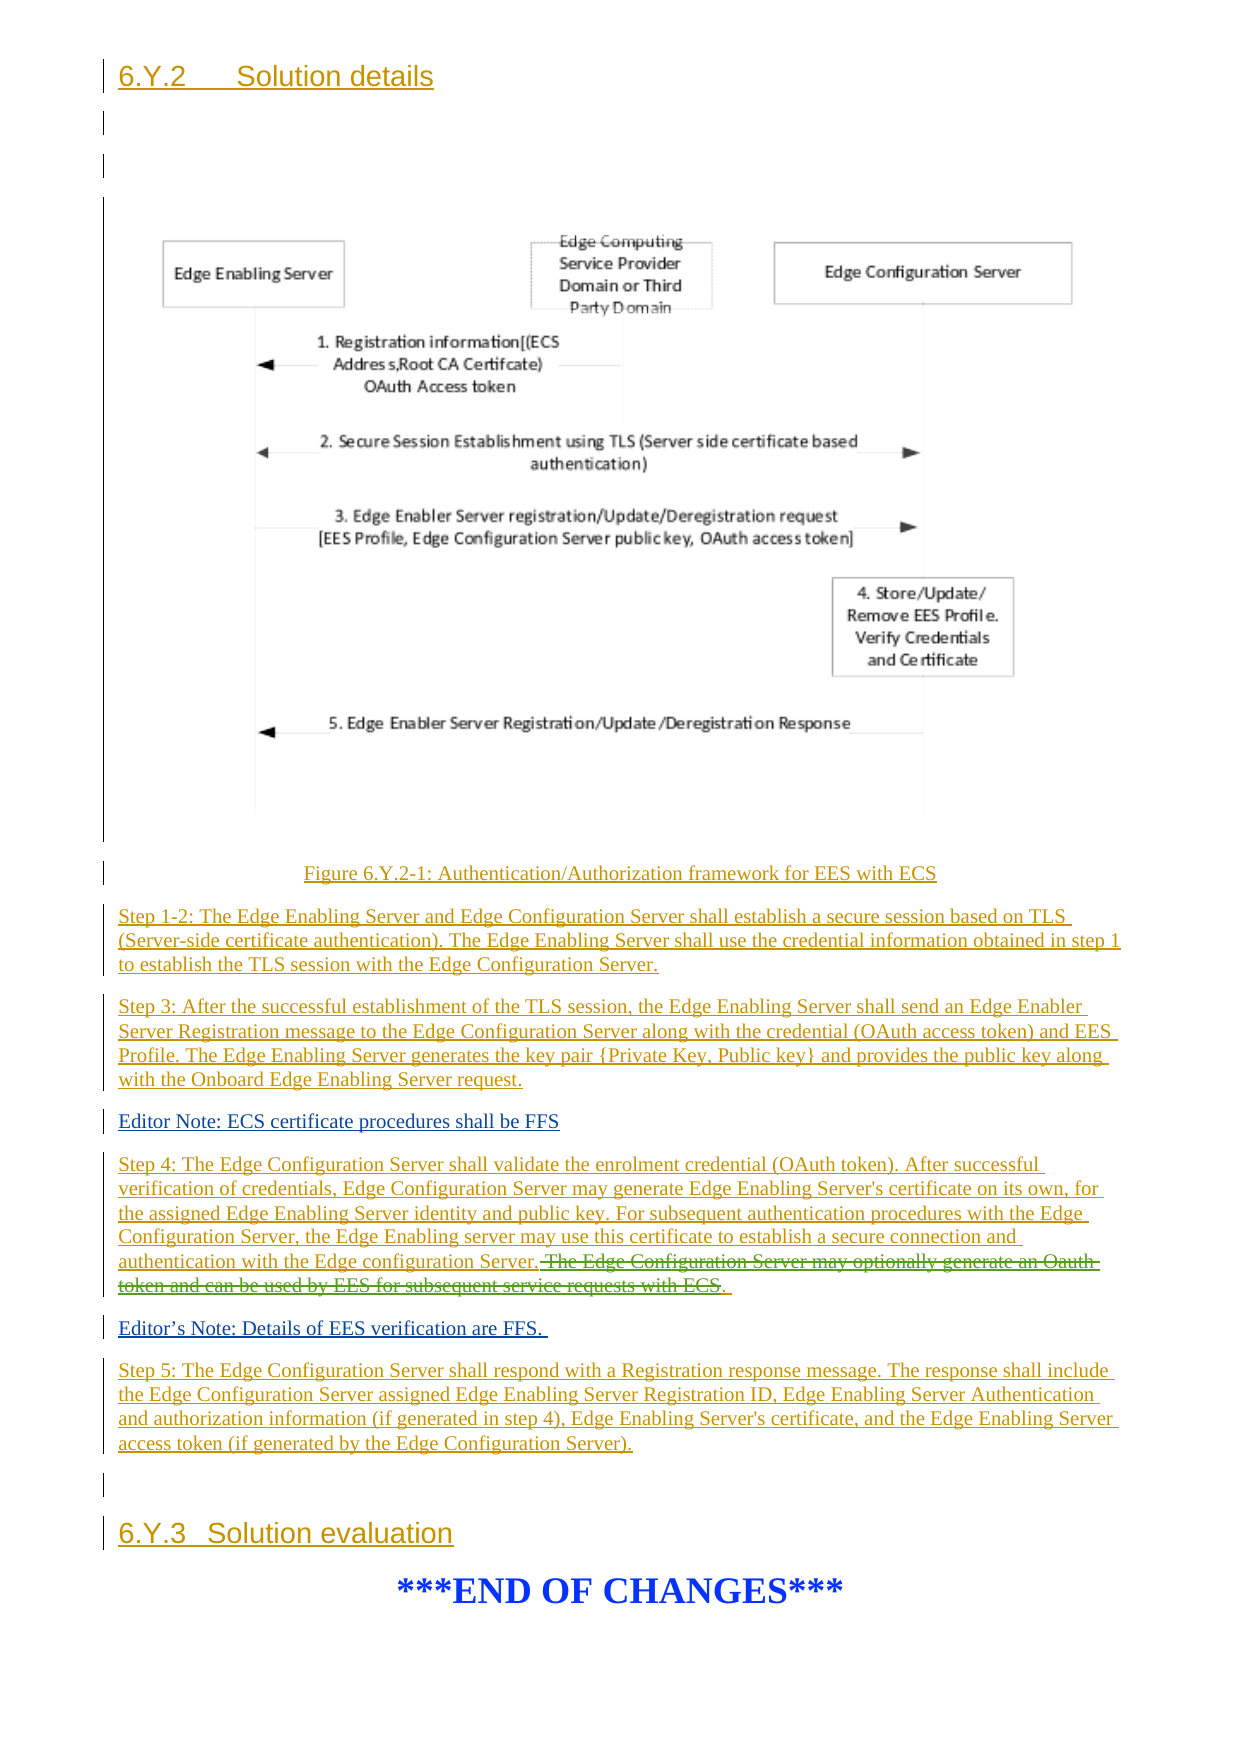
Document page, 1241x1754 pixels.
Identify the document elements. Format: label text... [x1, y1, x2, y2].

text ***END OF CHANGES*** [118, 1568, 1122, 1611]
